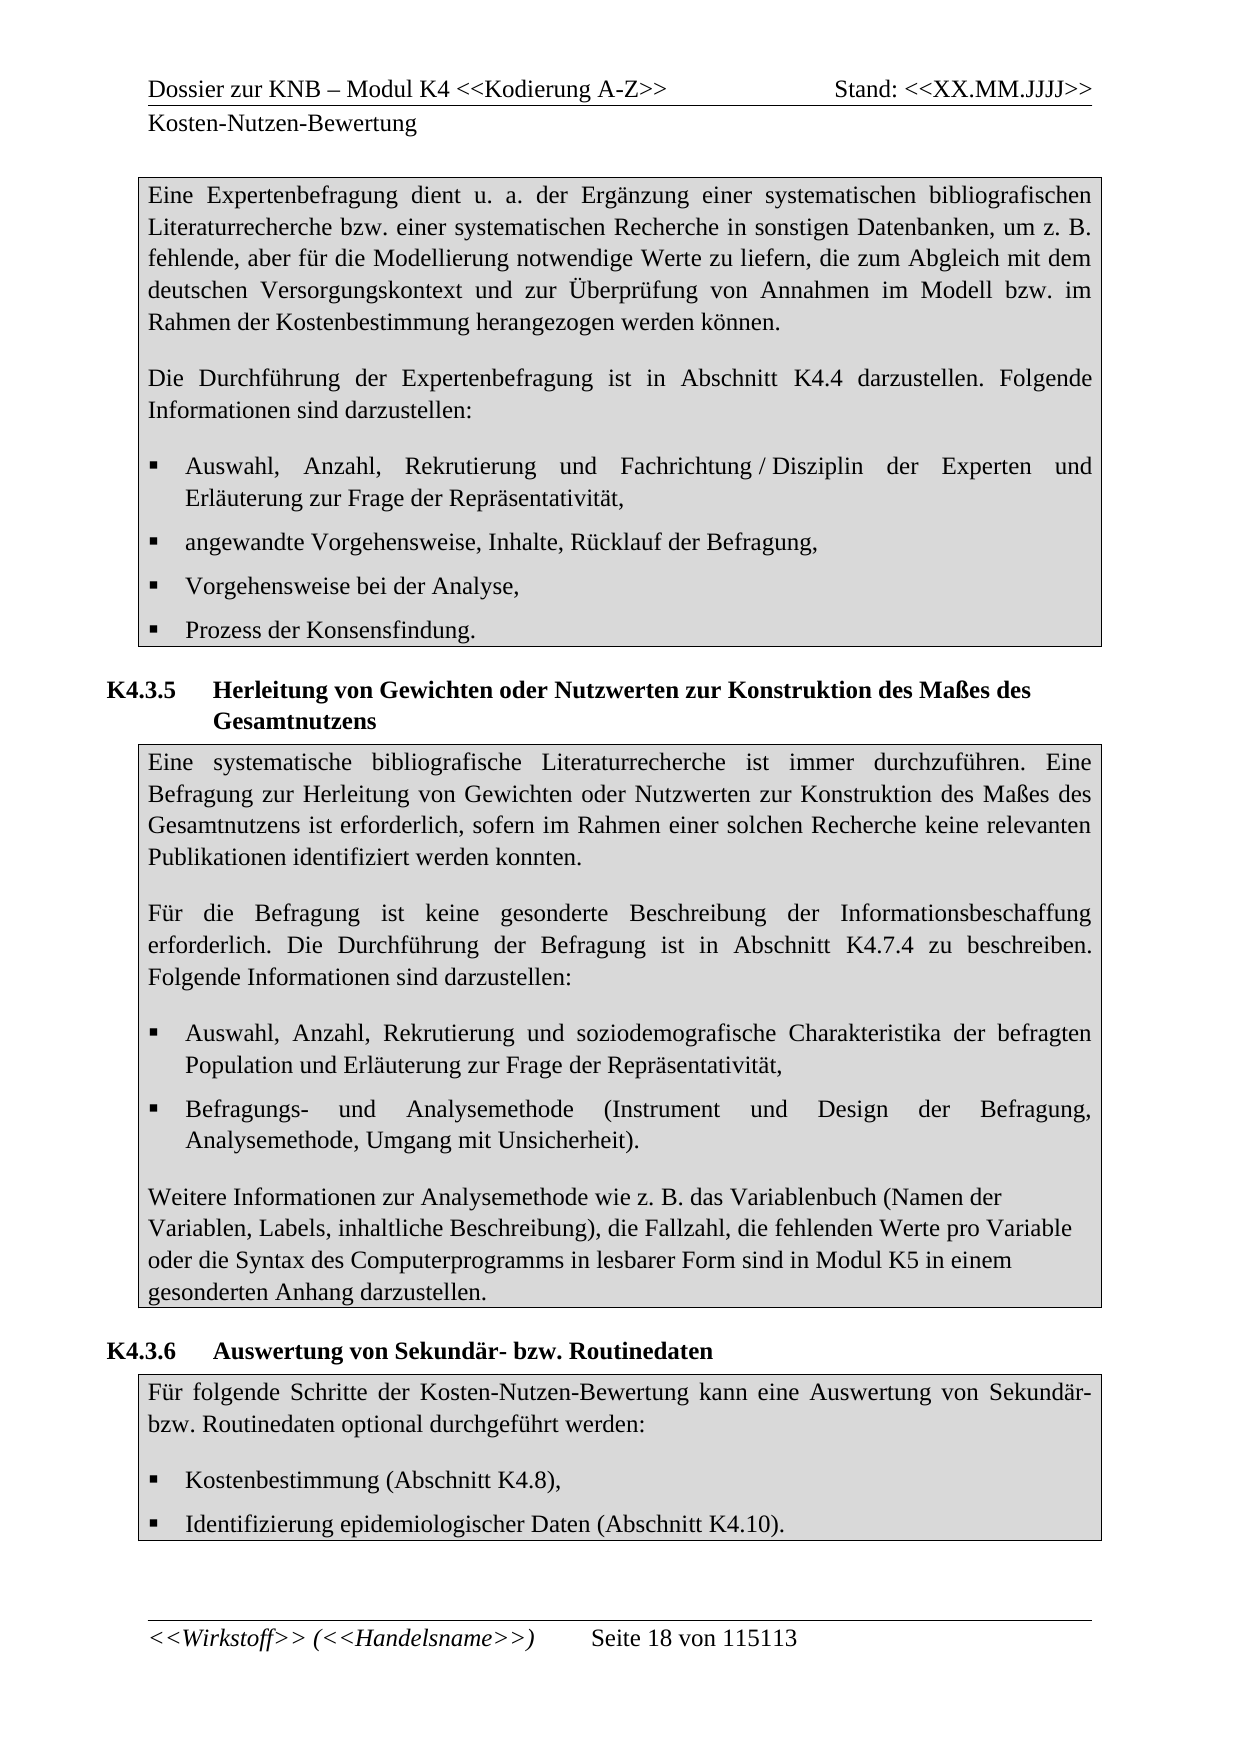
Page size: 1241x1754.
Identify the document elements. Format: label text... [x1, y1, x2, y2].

text Für die Befragung ist keine gesonderte Beschreibung der Informationsbeschaffung erforderlich. Die Durchführung der Befragung ist in Abschnitt K4.7.4 zu beschreiben. Folgende Informationen sind darzustellen: [139, 895, 1101, 990]
list Identifizierung epidemiologischer Daten (Abschnitt K4.10). [139, 1506, 1101, 1540]
subtitle Herleitung von Gewichten oder Nutzwerten zur Konstruktion des Maßes des Gesamtnutzens [106, 675, 1092, 735]
list Auswahl, Anzahl, Rekrutierung und soziodemografische Charakteristika der befragten Population und Erläuterung zur Frage der Repräsentativität, [139, 1015, 1101, 1078]
list angewandte Vorgehensweise, Inhalte, Rücklauf der Befragung, [139, 524, 1101, 556]
list Prozess der Konsensfindung. [139, 612, 1101, 646]
subtitle Auswertung von Sekundär- bzw. Routinedaten [106, 1336, 1092, 1365]
text Eine Expertenbefragung dient u. a. der Ergänzung einer systematischen bibliografischen Literaturrecherche bzw. einer systematischen Recherche in sonstigen Datenbanken, um z. B. fehlende, aber für die Modellierung notwendige Werte zu liefern, die zum Abgleich mit dem deutschen Versorgungskontext und zur Überprüfung von Annahmen im Modell bzw. im Rahmen der Kostenbestimmung herangezogen werden können. [139, 178, 1101, 335]
text Für folgende Schritte der Kosten-Nutzen-Bewertung kann eine Auswertung von Sekundär- bzw. Routinedaten optional durchgeführt werden: [139, 1375, 1101, 1437]
text Weitere Informationen zur Analysemethode wie z. B. das Variablenbuch (Namen der Variablen, Labels, inhaltliche Beschreibung), die Fallzahl, die fehlenden Werte pro Variable oder die Syntax des Computerprogramms in lesbarer Form sind in Modul K5 in einem gesonderten Anhang darzustellen. [139, 1179, 1101, 1307]
text Eine systematische bibliografische Literaturrecherche ist immer durchzuführen. Eine Befragung zur Herleitung von Gewichten oder Nutzwerten zur Konstruktion des Maßes des Gesamtnutzens ist erforderlich, sofern im Rahmen einer solchen Recherche keine relevanten Publikationen identifiziert werden konnten. [139, 745, 1101, 871]
list Auswahl, Anzahl, Rekrutierung und Fachrichtung / Disziplin der Experten und Erläuterung zur Frage der Repräsentativität, [139, 448, 1101, 512]
text Die Durchführung der Expertenbefragung ist in Abschnitt K4.4 darzustellen. Folgende Informationen sind darzustellen: [139, 360, 1101, 423]
list Kostenbestimmung (Abschnitt K4.8), [139, 1462, 1101, 1494]
list Vorgehensweise bei der Analyse, [139, 568, 1101, 600]
list Befragungs- und Analysemethode (Instrument und Design der Befragung, Analysemethode, Umgang mit Unsicherheit). [139, 1091, 1101, 1154]
